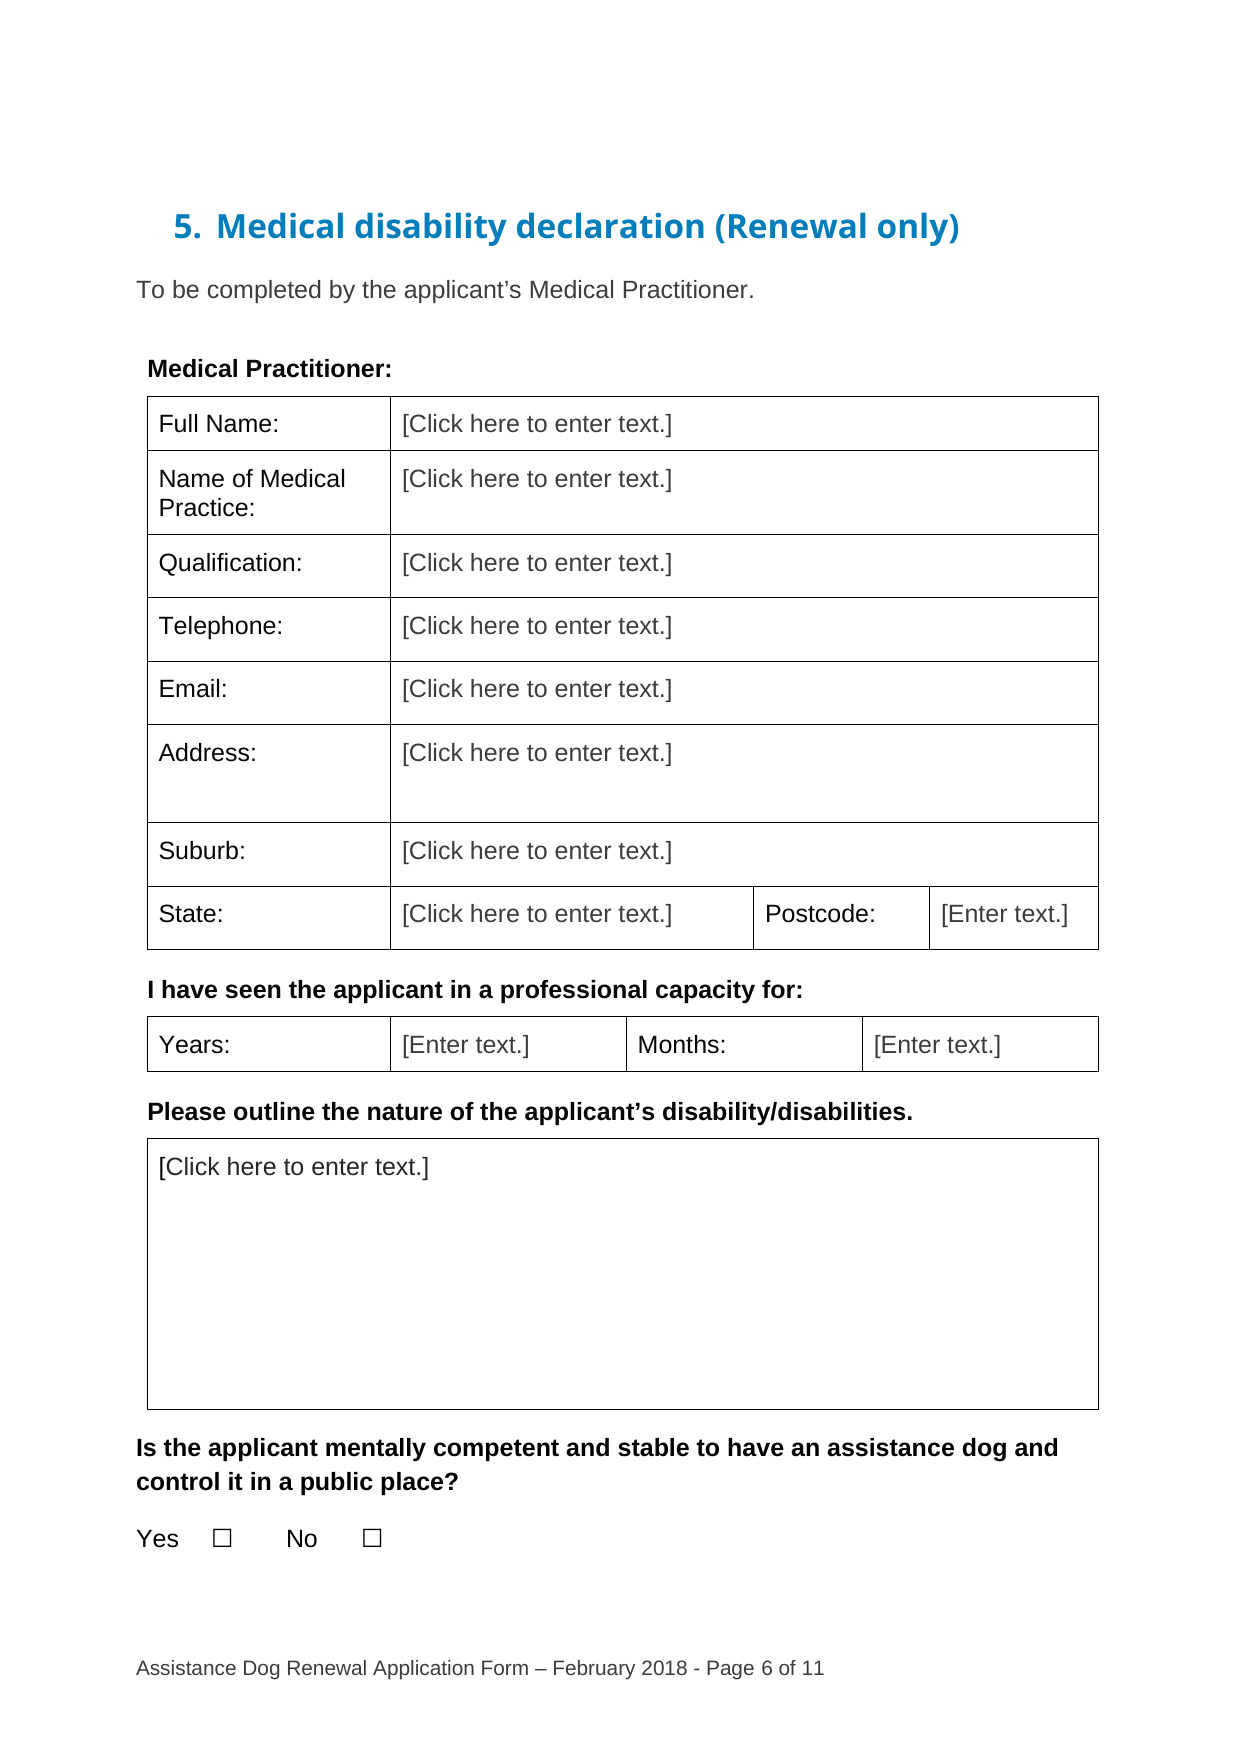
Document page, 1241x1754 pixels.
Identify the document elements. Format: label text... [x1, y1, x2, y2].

table_cell Name of Medical Practice: [148, 451, 390, 534]
table_cell Address: [148, 725, 390, 822]
table_cell Full Name: [148, 397, 390, 450]
text Yes No [136, 1520, 1104, 1554]
table_cell Months: [627, 1017, 862, 1071]
text To be completed by the applicant’s Medical Practitioner. [136, 276, 1104, 304]
table_cell State: [148, 887, 390, 949]
table_header Medical Practitioner: [147, 329, 1098, 396]
table_cell Email: [148, 662, 390, 724]
table_cell Qualification: [148, 535, 390, 597]
table_cell Postcode: [754, 887, 929, 949]
subtitle Medical disability declaration (Renewal only) [173, 202, 1104, 248]
text Is the applicant mentally competent and stable to have an assistance dog and control it in a public place? [136, 1433, 1104, 1495]
table_cell [148, 1139, 1098, 1408]
table_cell I have seen the applicant in a professional capacity for: [147, 950, 1098, 1016]
table_cell Suburb: [148, 823, 390, 886]
table_cell Years: [148, 1017, 390, 1071]
table_cell Telephone: [148, 598, 390, 661]
table_cell Please outline the nature of the applicant’s disability/disabilities. [147, 1072, 1098, 1138]
